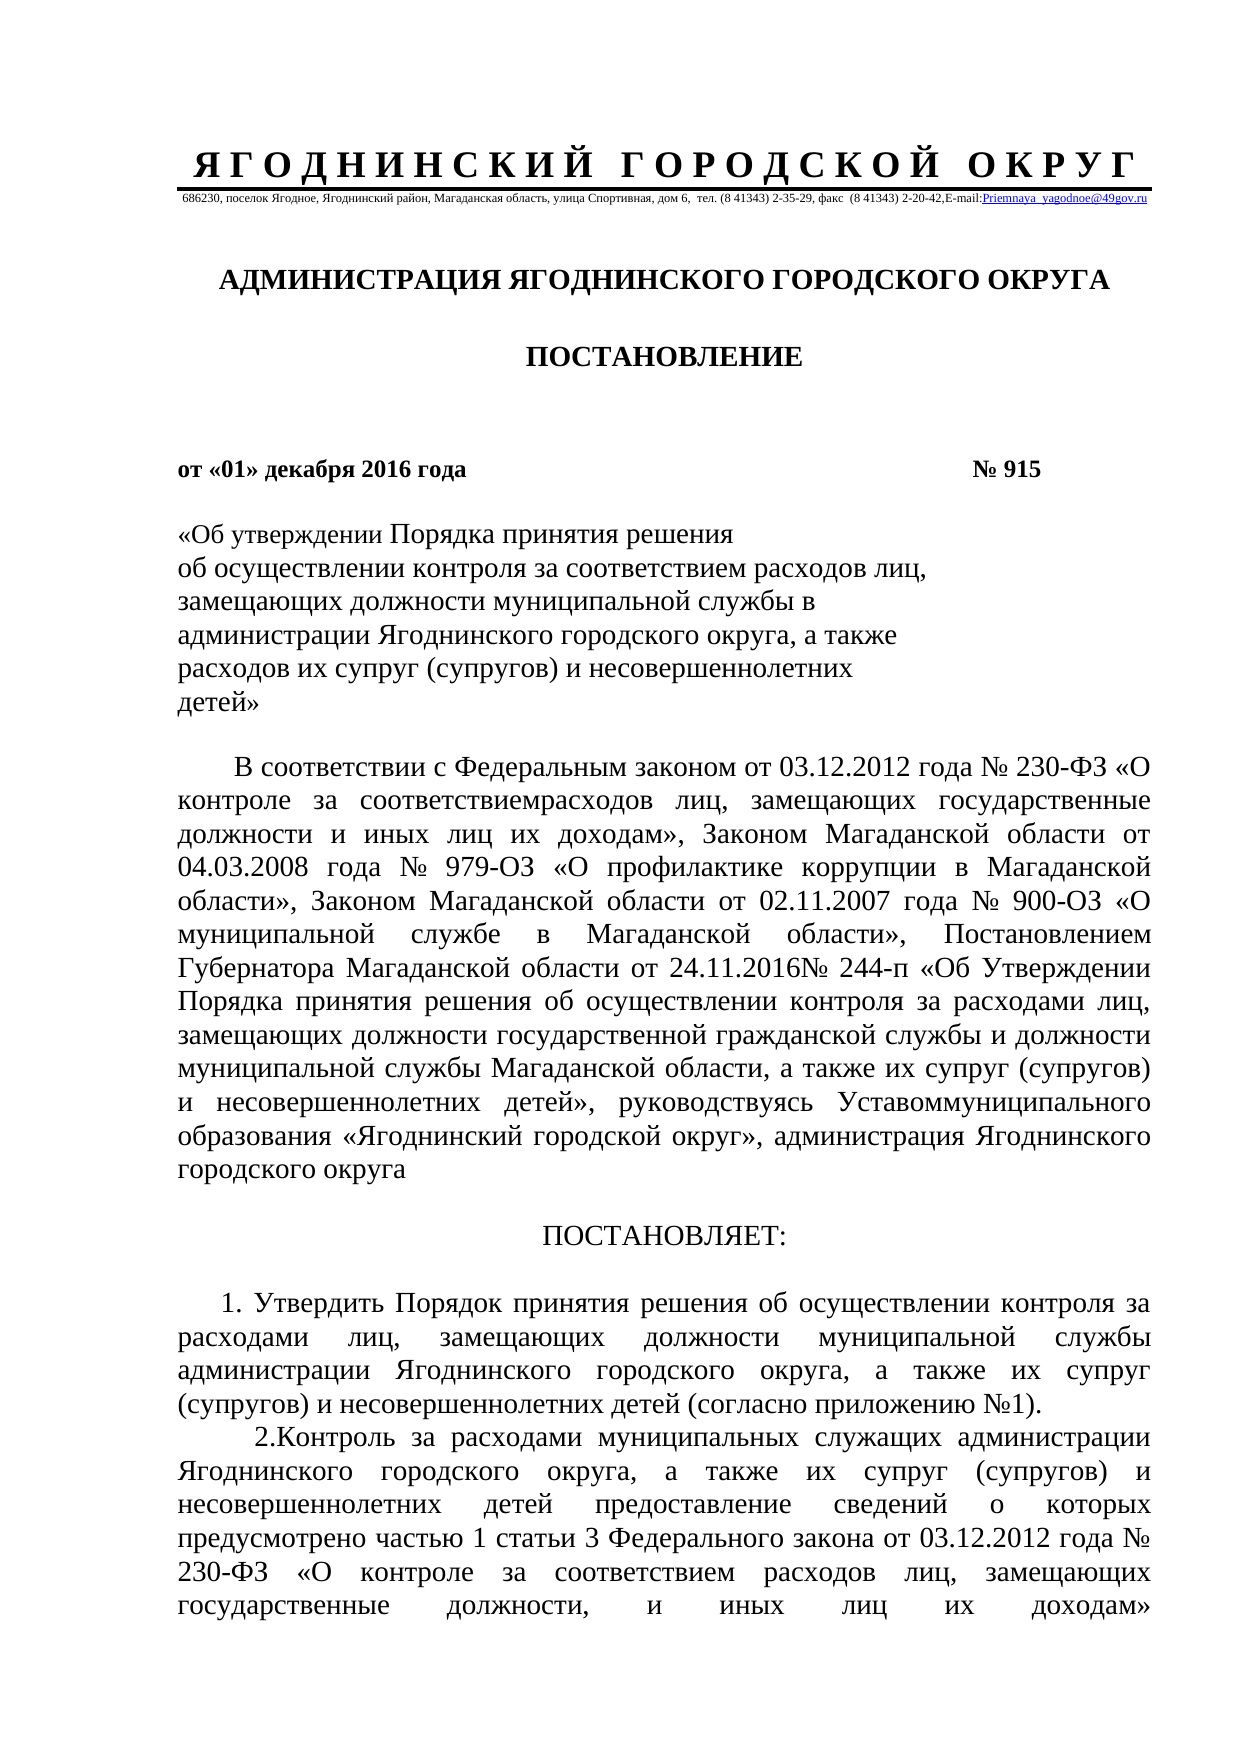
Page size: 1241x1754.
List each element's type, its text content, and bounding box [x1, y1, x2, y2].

text Я Г О Д Н И Н С К И Й Г О Р О Д С К О Й О К Р У Г [177, 142, 1152, 187]
text 686230, поселок Ягодное, Ягоднинский район, Магаданская область, улица Спортивная, дом 6, тел. (8 41343) 2-35-29, факс (8 41343) 2-20-42,E-mail:Priemnaya_yagodnoe@49gov.ru [177, 191, 1152, 205]
text «Об утверждении Порядка принятия решения [177, 516, 1152, 550]
text расходов их супруг (супругов) и несовершеннолетних [177, 651, 1152, 684]
text детей» [177, 684, 1152, 718]
text 1. Утвердить Порядок принятия решения об осуществлении контроля за расходами лиц, замещающих должности муниципальной службы администрации Ягоднинского городского округа, а также их супруг (супругов) и несовершеннолетних детей (согласно приложению №1). [177, 1285, 1152, 1419]
text ПОСТАНОВЛЯЕТ: [177, 1218, 1152, 1252]
text об осуществлении контроля за соответствием расходов лиц, [177, 550, 1152, 583]
text ПОСТАНОВЛЕНИЕ [177, 339, 1152, 373]
text В соответствии с Федеральным законом от 03.12.2012 года № 230-ФЗ «О контроле за соответствиемрасходов лиц, замещающих государственные должности и иных лиц их доходам», Законом Магаданской области от 04.03.2008 года № 979-ОЗ «О профилактике коррупции в Магаданской области», Законом Магаданской области от 02.11.2007 года № 900-ОЗ «О муниципальной службе в Магаданской области», Постановлением Губернатора Магаданской области от 24.11.2016№ 244-п «Об Утверждении Порядка принятия решения об осуществлении контроля за расходами лиц, замещающих должности государственной гражданской службы и должности муниципальной службы Магаданской области, а также их супруг (супругов) и несовершеннолетних детей», руководствуясь Уставоммуниципального образования «Ягоднинский городской округ», администрация Ягоднинского городского округа [177, 749, 1152, 1185]
text АДМИНИСТРАЦИЯ ЯГОДНИНСКОГО ГОРОДСКОГО ОКРУГА [177, 262, 1152, 296]
text администрации Ягоднинского городского округа, а также [177, 617, 1152, 651]
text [177, 1419, 1152, 1621]
text замещающих должности муниципальной службы в [177, 583, 1152, 617]
text от «01» декабря 2016 года № 915 [177, 454, 1152, 483]
